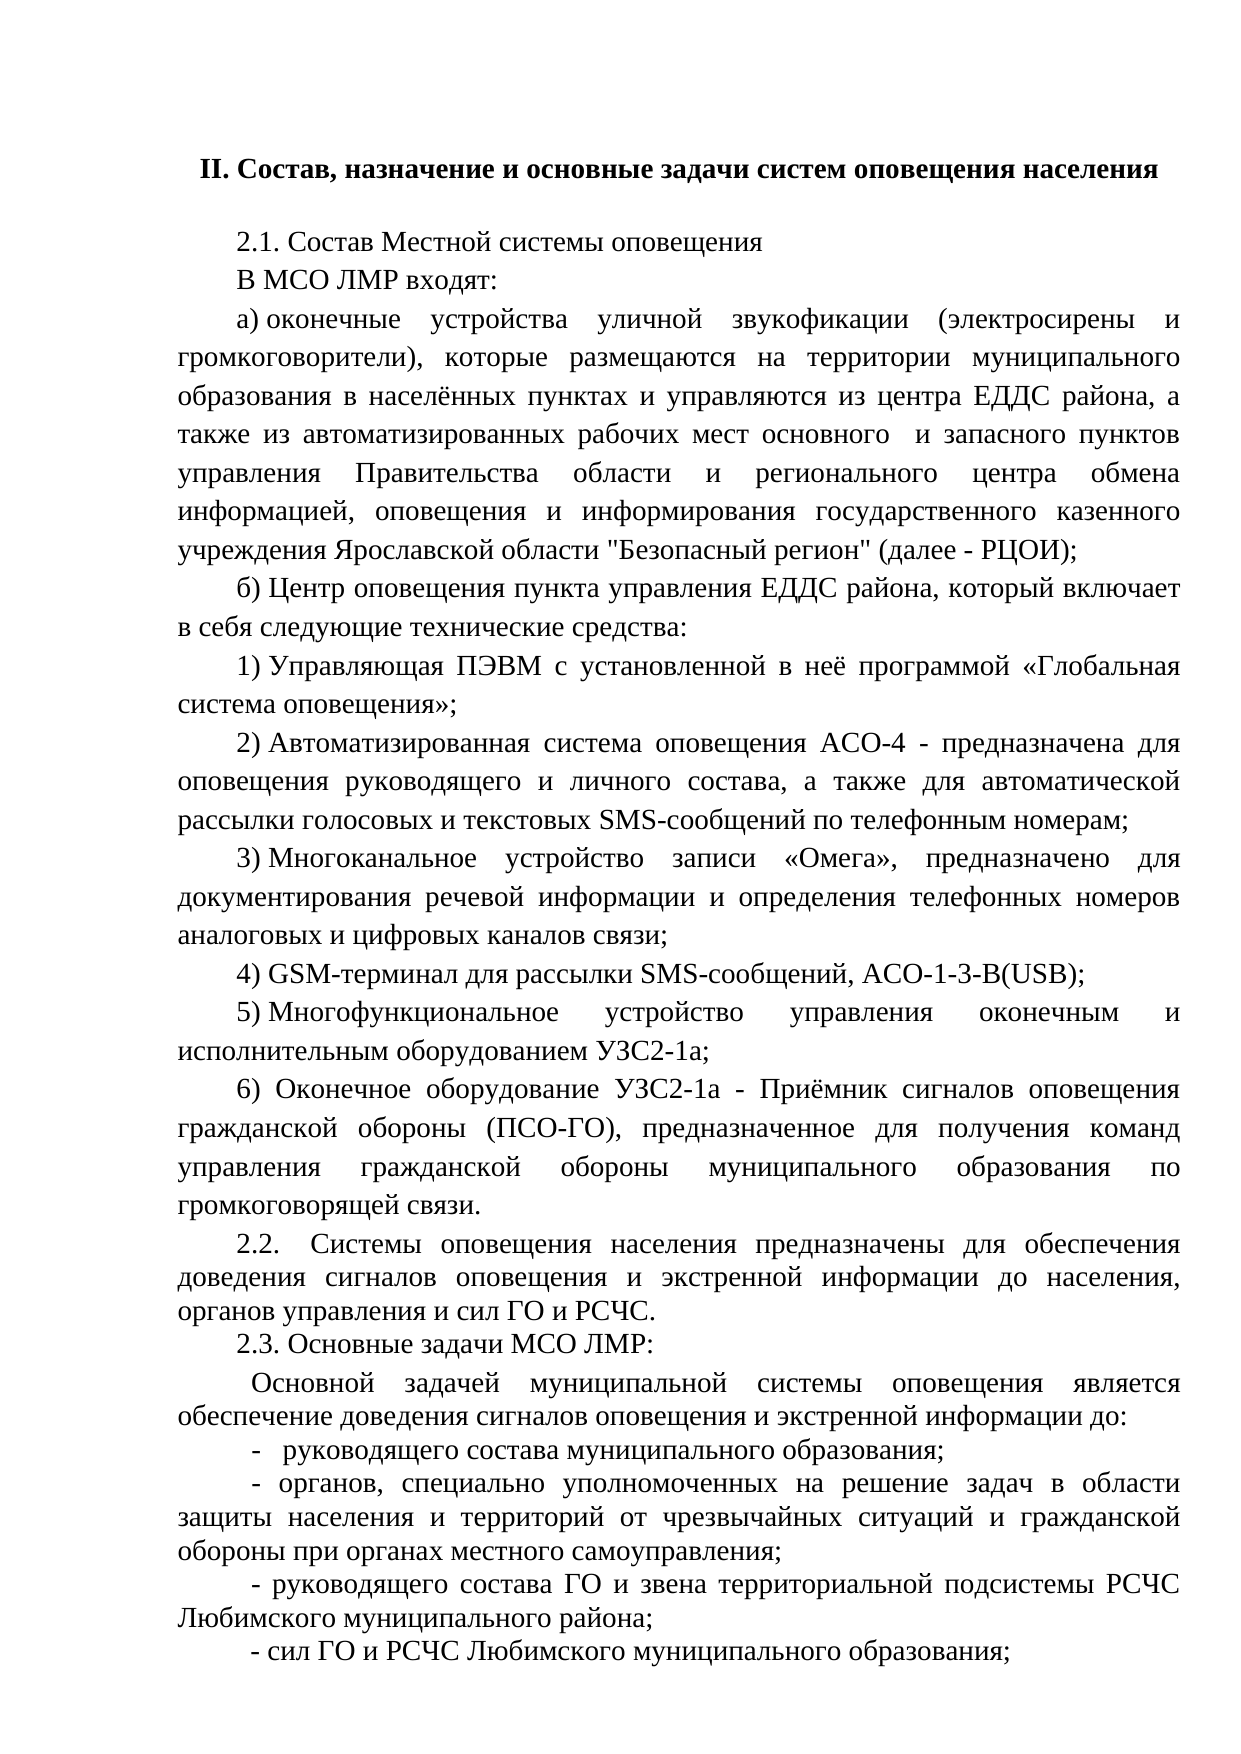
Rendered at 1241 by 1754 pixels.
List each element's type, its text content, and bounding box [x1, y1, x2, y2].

text 2.3. Основные задачи МСО ЛМР: [177, 1326, 1181, 1360]
text - руководящего состава ГО и звена территориальной подсистемы РСЧС Любимского муниципального района; [177, 1566, 1181, 1633]
text 1) Управляющая ПЭВМ с установленной в неё программой «Глобальная система оповещения»; [177, 648, 1181, 720]
text б) Центр оповещения пункта управления ЕДДС района, который включает в себя следующие технические средства: [177, 571, 1181, 643]
text 2.1. Состав Местной системы оповещения [177, 224, 1181, 257]
list Системы оповещения населения предназначены для обеспечения доведения сигналов оповещения и экстренной информации до населения, органов управления и сил ГО и РСЧС. [177, 1226, 1181, 1326]
text 3) Многоканальное устройство записи «Омега», предназначено для документирования речевой информации и определения телефонных номеров аналоговых и цифровых каналов связи; [177, 840, 1181, 951]
text 5) Многофункциональное устройство управления оконечным и исполнительным оборудованием УЗС2-1а; [177, 994, 1181, 1067]
text 4) GSM-терминал для рассылки SMS-сообщений, АСО-1-3-В(USB); [177, 956, 1181, 989]
text 6) Оконечное оборудование УЗС2-1а - Приёмник сигналов оповещения гражданской обороны (ПСО-ГО), предназначенное для получения команд управления гражданской обороны муниципального образования по громкоговорящей связи. [177, 1072, 1181, 1221]
text а) оконечные устройства уличной звукофикации (электросирены и громкоговорители), которые размещаются на территории муниципального образования в населённых пунктах и управляются из центра ЕДДС района, а также из автоматизированных рабочих мест основного и запасного пунктов управления Правительства области и регионального центра обмена информацией, оповещения и информирования государственного казенного учреждения Ярославской области "Безопасный регион" (далее - РЦОИ); [177, 301, 1181, 566]
text - органов, специально уполномоченных на решение задач в области защиты населения и территорий от чрезвычайных ситуаций и гражданской обороны при органах местного самоуправления; [177, 1466, 1181, 1566]
text 2) Автоматизированная система оповещения АСО-4 - предназначена для оповещения руководящего и личного состава, а также для автоматической рассылки голосовых и текстовых SMS-сообщений по телефонным номерам; [177, 725, 1181, 835]
text Основной задачей муниципальной системы оповещения является обеспечение доведения сигналов оповещения и экстренной информации до: [177, 1365, 1181, 1432]
text II. Состав, назначение и основные задачи систем оповещения населения [177, 152, 1181, 185]
text В МСО ЛМР входят: [177, 262, 1181, 296]
text - сил ГО и РСЧС Любимского муниципального образования; [177, 1633, 1181, 1667]
text - руководящего состава муниципального образования; [177, 1432, 1181, 1466]
